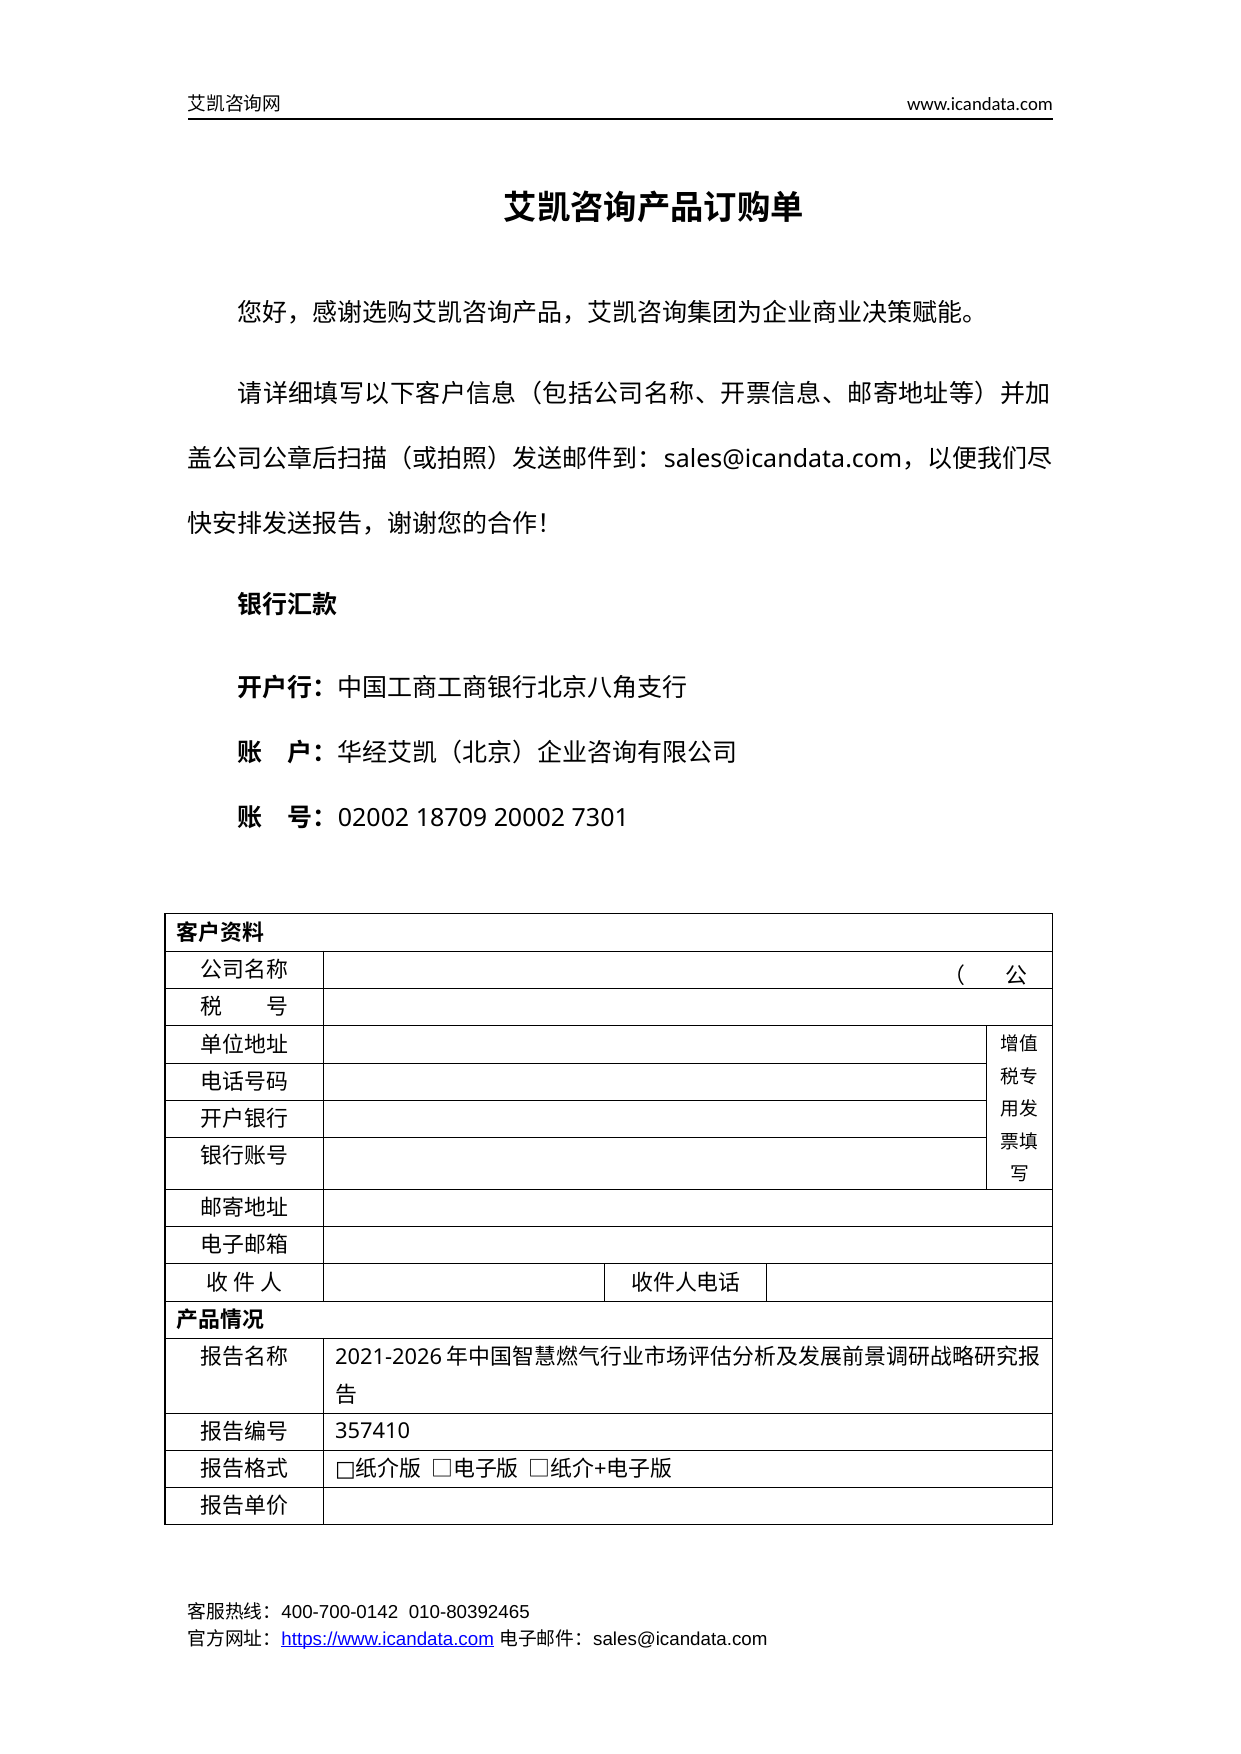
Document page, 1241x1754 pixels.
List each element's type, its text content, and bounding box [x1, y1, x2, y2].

table_cell 增值税专用发票填写 [987, 1026, 1052, 1189]
table_cell 电话号码 [166, 1064, 323, 1100]
text 开户行：中国工商工商银行北京八角支行 [187, 653, 1053, 718]
table_cell [324, 1101, 986, 1137]
text 您好，感谢选购艾凯咨询产品，艾凯咨询集团为企业商业决策赋能。 [187, 278, 1053, 343]
table_cell 开户银行 [166, 1101, 323, 1137]
table_cell [324, 1227, 1052, 1263]
table_cell 报告编号 [166, 1414, 323, 1450]
table_cell 收 件 人 [166, 1264, 323, 1301]
table_cell 2021-2026年中国智慧燃气行业市场评估分析及发展前景调研战略研究报告 [324, 1339, 1052, 1412]
table_cell 公司名称 [166, 952, 323, 988]
table_cell 电子邮箱 [166, 1227, 323, 1263]
table_cell [324, 1026, 986, 1062]
table_cell 357410 [324, 1414, 1052, 1450]
table_cell 银行账号 [166, 1138, 323, 1189]
table_cell [767, 1264, 1052, 1301]
table_cell [324, 1138, 986, 1189]
table_cell [324, 1190, 1052, 1226]
table_cell 报告格式 [166, 1451, 323, 1487]
table_header 客户资料 [166, 914, 1052, 951]
table_cell 收件人电话 [605, 1264, 766, 1301]
text 请详细填写以下客户信息（包括公司名称、开票信息、邮寄地址等）并加盖公司公章后扫描（或拍照）发送邮件到：sales@icandata.com，以便我们尽快安排发送报告，谢谢您的合作！ [187, 359, 1053, 554]
table_cell 单位地址 [166, 1026, 323, 1062]
text 账 户：华经艾凯（北京）企业咨询有限公司 [187, 718, 1053, 783]
table_cell [324, 1488, 1052, 1524]
table_cell 报告单价 [166, 1488, 323, 1524]
text 账 号：02002 18709 20002 7301 [187, 783, 1053, 848]
table_cell □纸介版 □电子版 □纸介+电子版 [324, 1451, 1052, 1487]
table_cell [324, 989, 1052, 1025]
table_cell [324, 1064, 986, 1100]
table_cell [324, 1264, 604, 1301]
text 艾凯咨询产品订购单 [187, 172, 1053, 237]
table_cell 税 号 [166, 989, 323, 1025]
table_cell 产品情况 [166, 1302, 1052, 1338]
table_cell 邮寄地址 [166, 1190, 323, 1226]
table_cell [324, 952, 1052, 988]
table_cell 报告名称 [166, 1339, 323, 1412]
text 银行汇款 [187, 570, 1053, 635]
